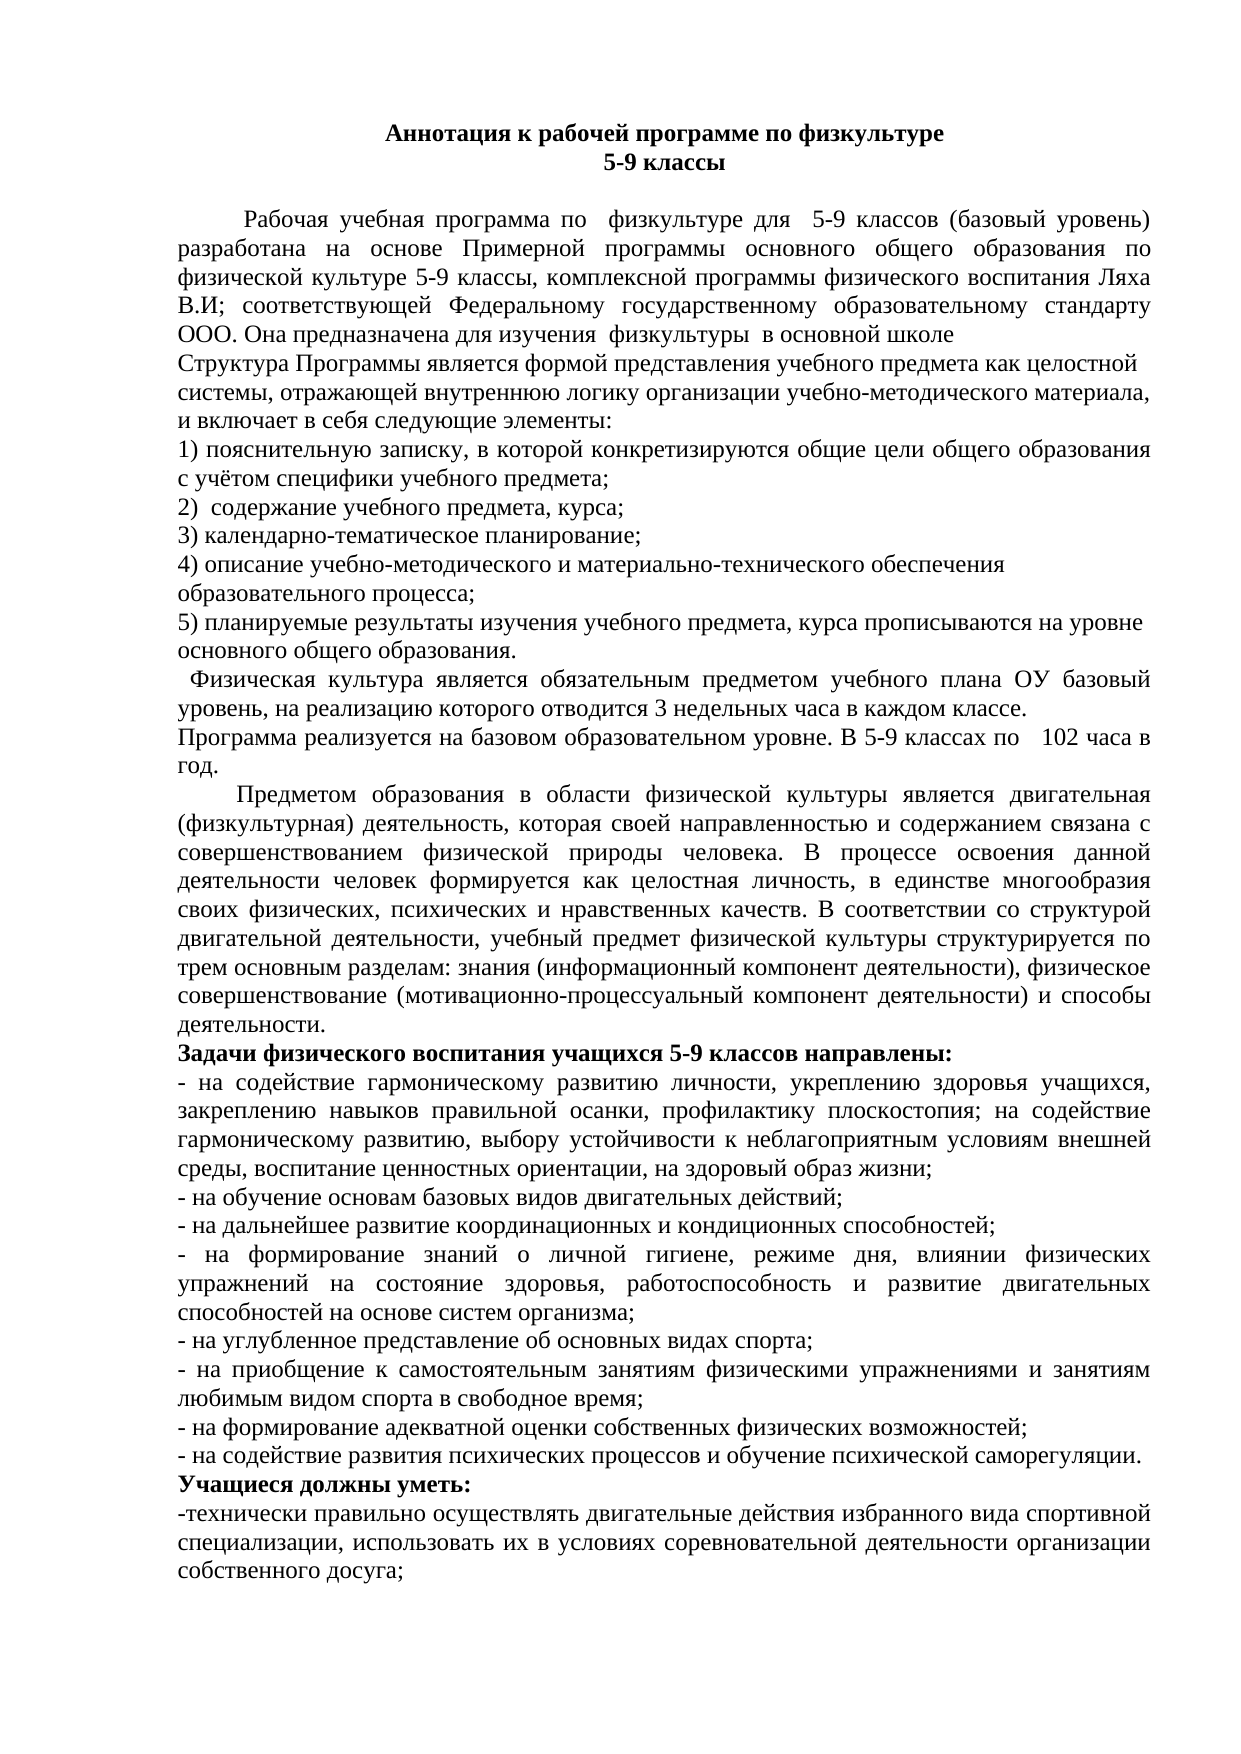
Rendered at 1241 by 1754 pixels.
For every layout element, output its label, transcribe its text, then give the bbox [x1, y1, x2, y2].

text Рабочая учебная программа по физкультуре для 5-9 классов (базовый уровень) разработана на основе Примерной программы основного общего образования по физической культуре 5-9 классы, комплексной программы физического воспитания Ляха В.И; соответствующей Федеральному государственному образовательному стандарту ООО. Она предназначена для изучения физкультуры в основной школе [177, 204, 1152, 348]
text - на обучение основам базовых видов двигательных действий; [177, 1182, 1152, 1211]
text 3) календарно-тематическое планирование; [177, 521, 1152, 549]
text Задачи физического воспитания учащихся 5-9 классов направлены: [177, 1038, 1152, 1067]
text Предметом образования в области физической культуры является двигательная (физкультурная) деятельность, которая своей направленностью и содержанием связана с совершенствованием физической природы человека. В процессе освоения данной деятельности человек формируется как целостная личность, в единстве многообразия своих физических, психических и нравственных качеств. В соответствии со структурой двигательной деятельности, учебный предмет физической культуры структурируется по трем основным разделам: знания (информационный компонент деятельности), физическое совершенствование (мотивационно-процессуальный компонент деятельности) и способы деятельности. [177, 779, 1152, 1038]
text - на содействие гармоническому развитию личности, укреплению здоровья учащихся, закреплению навыков правильной осанки, профилактику плоскостопия; на содействие гармоническому развитию, выбору устойчивости к неблагоприятным условиям внешней среды, воспитание ценностных ориентации, на здоровый образ жизни; [177, 1067, 1152, 1182]
text образовательного процесса; [177, 578, 1152, 607]
text 1) пояснительную записку, в которой конкретизируются общие цели общего образования с учётом специфики учебного предмета; [177, 434, 1152, 492]
text 5) планируемые результаты изучения учебного предмета, курса прописываются на уровне [177, 607, 1152, 636]
text 2) содержание учебного предмета, курса; [177, 492, 1152, 521]
text основного общего образования. [177, 636, 1152, 664]
text - на формирование адекватной оценки собственных физических возможностей; [177, 1412, 1152, 1441]
text 4) описание учебно-методического и материально-технического обеспечения [177, 549, 1152, 578]
text Структура Программы является формой представления учебного предмета как целостной системы, отражающей внутреннюю логику организации учебно-методического материала, и включает в себя следующие элементы: [177, 348, 1152, 434]
text 5-9 классы [177, 147, 1152, 176]
text -технически правильно осуществлять двигательные действия избранного вида спортивной специализации, использовать их в условиях соревновательной деятельности организации собственного досуга; [177, 1498, 1152, 1584]
text Учащиеся должны уметь: [177, 1469, 1152, 1498]
text - на формирование знаний о личной гигиене, режиме дня, влиянии физических упражнений на состояние здоровья, работоспособность и развитие двигательных способностей на основе систем организма; [177, 1239, 1152, 1326]
text - на содействие развития психических процессов и обучение психической саморегуляции. [177, 1441, 1152, 1469]
text - на дальнейшее развитие координационных и кондиционных способностей; [177, 1211, 1152, 1239]
text - на углубленное представление об основных видах спорта; [177, 1326, 1152, 1354]
text Программа реализуется на базовом образовательном уровне. В 5-9 классах по 102 часа в год. [177, 722, 1152, 779]
text - на приобщение к самостоятельным занятиям физическими упражнениями и занятиям любимым видом спорта в свободное время; [177, 1354, 1152, 1412]
text Аннотация к рабочей программе по физкультуре [177, 118, 1152, 147]
text Физическая культура является обязательным предметом учебного плана ОУ базовый уровень, на реализацию которого отводится 3 недельных часа в каждом классе. [177, 664, 1152, 722]
